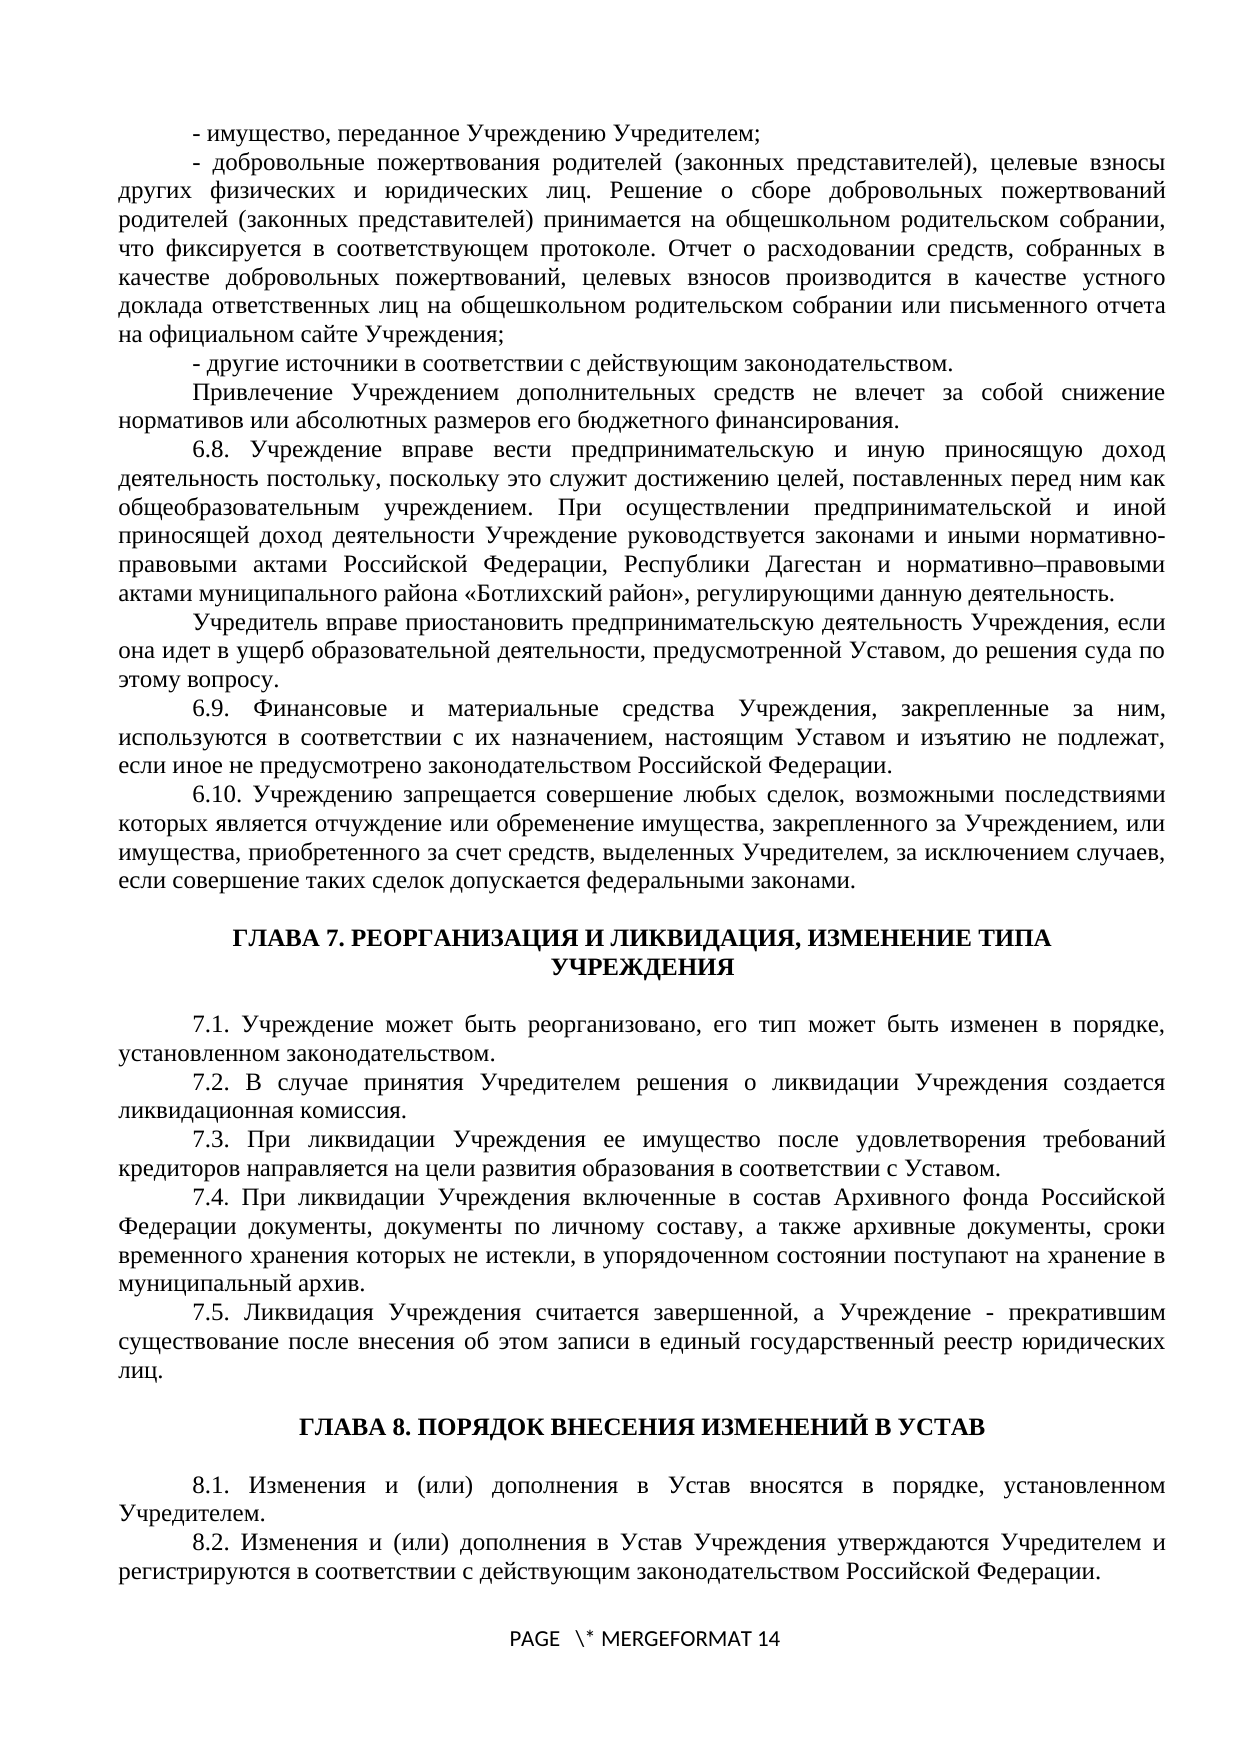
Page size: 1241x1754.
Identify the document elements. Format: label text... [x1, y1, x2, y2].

text УЧРЕЖДЕНИЯ [118, 952, 1167, 981]
text 8.1. Изменения и (или) дополнения в Устав вносятся в порядке, установленном Учредителем. [118, 1470, 1167, 1527]
text 6.8. Учреждение вправе вести предпринимательскую и иную приносящую доход деятельность постольку, поскольку это служит достижению целей, поставленных перед ним как общеобразовательным учреждением. При осуществлении предпринимательской и иной приносящей доход деятельности Учреждение руководствуется законами и иными нормативно-правовыми актами Российской Федерации, Республики Дагестан и нормативно–правовыми актами муниципального района «Ботлихский район», регулирующими данную деятельность. [118, 434, 1167, 607]
text Привлечение Учреждением дополнительных средств не влечет за собой снижение нормативов или абсолютных размеров его бюджетного финансирования. [118, 377, 1167, 434]
text - добровольные пожертвования родителей (законных представителей), целевые взносы других физических и юридических лиц. Решение о сборе добровольных пожертвований родителей (законных представителей) принимается на общешкольном родительском собрании, что фиксируется в соответствующем протоколе. Отчет о расходовании средств, собранных в качестве добровольных пожертвований, целевых взносов производится в качестве устного доклада ответственных лиц на общешкольном родительском собрании или письменного отчета на официальном сайте Учреждения; [118, 147, 1167, 348]
text 7.2. В случае принятия Учредителем решения о ликвидации Учреждения создается ликвидационная комиссия. [118, 1067, 1167, 1124]
text Учредитель вправе приостановить предпринимательскую деятельность Учреждения, если она идет в ущерб образовательной деятельности, предусмотренной Уставом, до решения суда по этому вопросу. [118, 607, 1167, 693]
text - имущество, переданное Учреждению Учредителем; [118, 118, 1167, 147]
text 7.1. Учреждение может быть реорганизовано, его тип может быть изменен в порядке, установленном законодательством. [118, 1009, 1167, 1067]
text 6.10. Учреждению запрещается совершение любых сделок, возможными последствиями которых является отчуждение или обременение имущества, закрепленного за Учреждением, или имущества, приобретенного за счет средств, выделенных Учредителем, за исключением случаев, если совершение таких сделок допускается федеральными законами. [118, 779, 1167, 894]
text 7.3. При ликвидации Учреждения ее имущество после удовлетворения требований кредиторов направляется на цели развития образования в соответствии с Уставом. [118, 1124, 1167, 1182]
text - другие источники в соответствии с действующим законодательством. [118, 348, 1167, 377]
text ГЛАВА 8. ПОРЯДОК ВНЕСЕНИЯ ИЗМЕНЕНИЙ В УСТАВ [118, 1412, 1167, 1441]
text ГЛАВА 7. РЕОРГАНИЗАЦИЯ И ЛИКВИДАЦИЯ, ИЗМЕНЕНИЕ ТИПА [118, 923, 1167, 952]
text 7.4. При ликвидации Учреждения включенные в состав Архивного фонда Российской Федерации документы, документы по личному составу, а также архивные документы, сроки временного хранения которых не истекли, в упорядоченном состоянии поступают на хранение в муниципальный архив. [118, 1182, 1167, 1297]
text 6.9. Финансовые и материальные средства Учреждения, закрепленные за ним, используются в соответствии с их назначением, настоящим Уставом и изъятию не подлежат, если иное не предусмотрено законодательством Российской Федерации. [118, 693, 1167, 779]
text 8.2. Изменения и (или) дополнения в Устав Учреждения утверждаются Учредителем и регистрируются в соответствии с действующим законодательством Российской Федерации. [118, 1527, 1167, 1585]
text 7.5. Ликвидация Учреждения считается завершенной, а Учреждение - прекратившим существование после внесения об этом записи в единый государственный реестр юридических лиц. [118, 1297, 1167, 1383]
